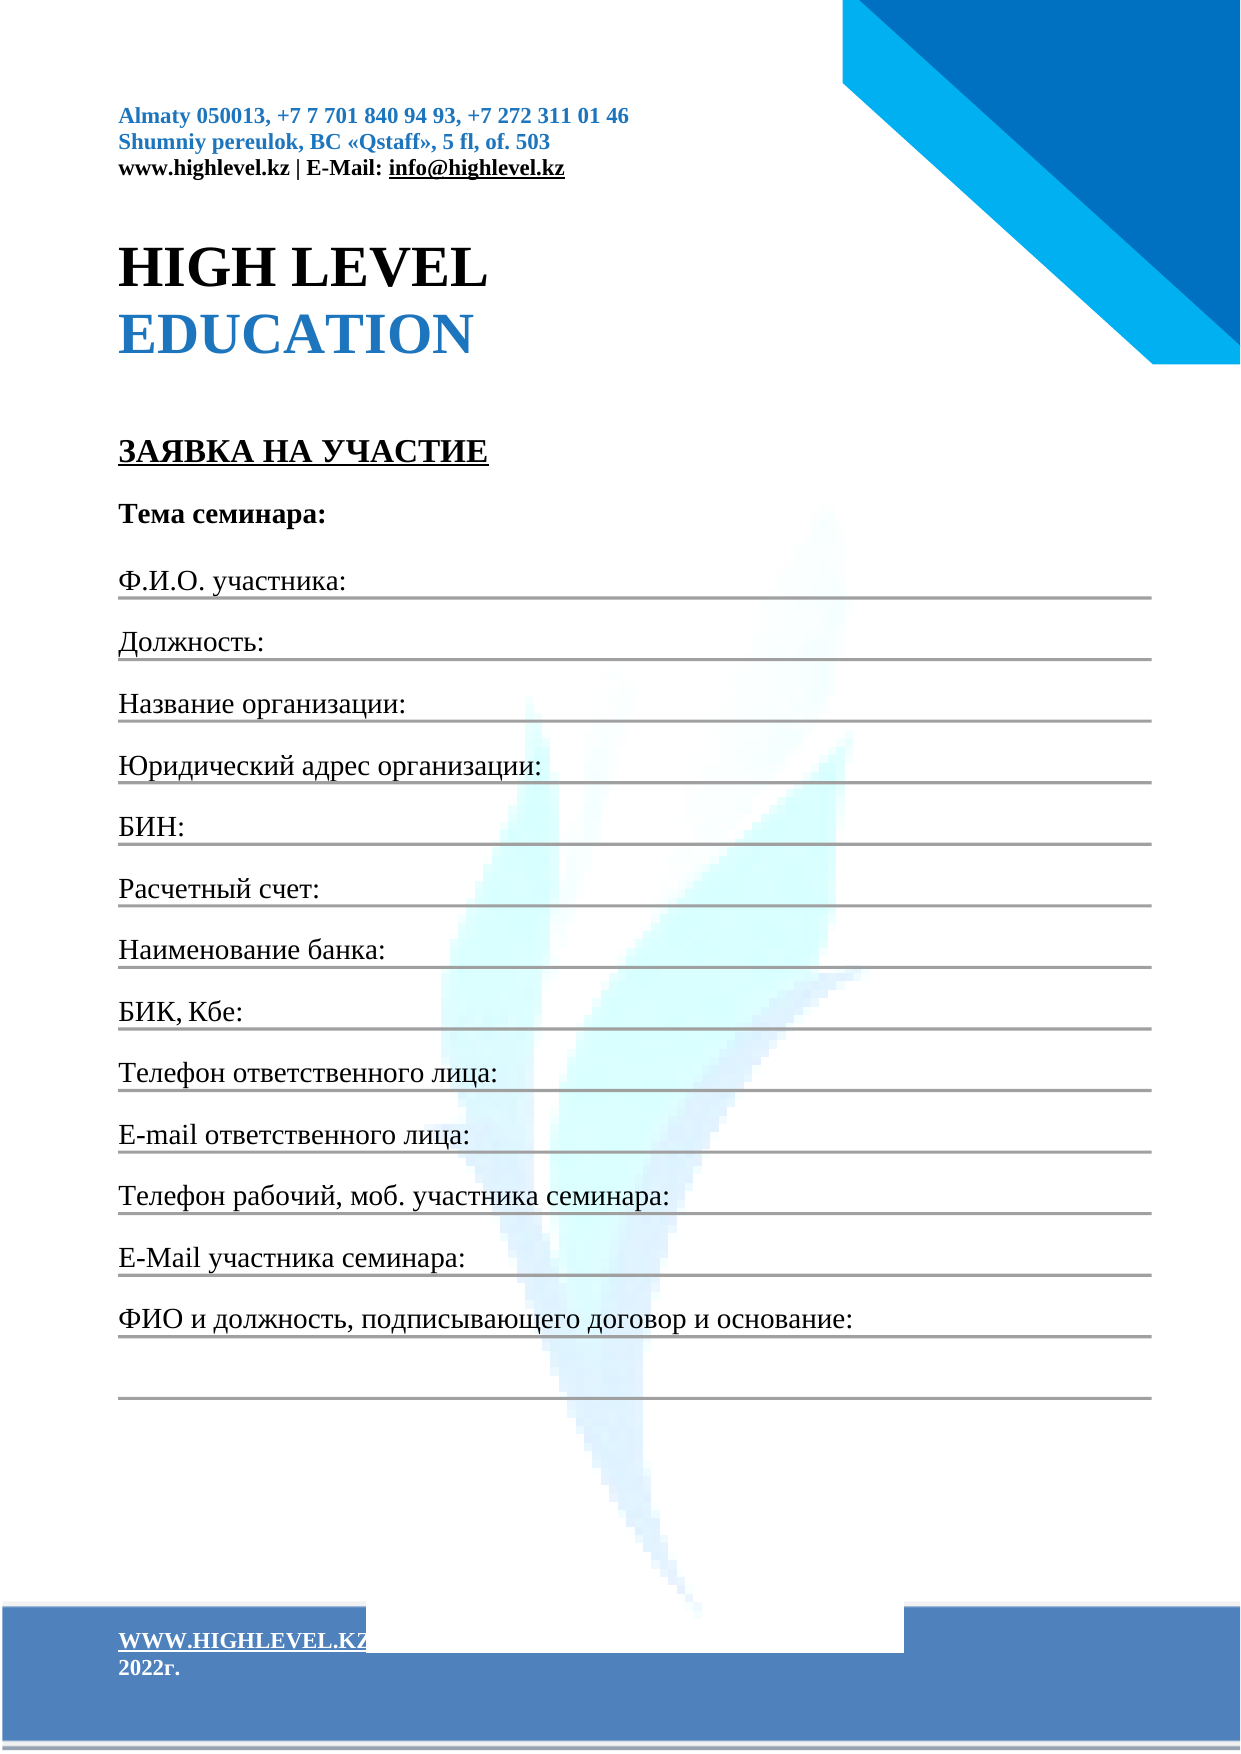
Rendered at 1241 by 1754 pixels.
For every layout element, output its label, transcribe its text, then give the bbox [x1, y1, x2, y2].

text Ф.И.О. участника: [118, 563, 1152, 596]
text ФИО и должность, подписывающего договор и основание: [118, 1302, 1152, 1335]
text Телефон ответственного лица: [118, 1055, 1152, 1088]
text Расчетный счет: [118, 871, 1152, 904]
text HIGH LEVEL [118, 232, 1079, 299]
text БИН: [118, 809, 1152, 842]
text ЗАЯВКА НА УЧАСТИЕ [118, 431, 1152, 469]
text Е-Mail участника семинара: [118, 1240, 1152, 1273]
text Должность: [118, 624, 1152, 658]
text БИК, Кбе: [118, 994, 1152, 1027]
text Телефон рабочий, моб. участника семинара: [118, 1178, 1152, 1212]
text Almaty 050013, +7 7 701 840 94 93, +7 272 311 01 46 [118, 102, 891, 128]
text Shumniy pereulok, BC «Qstaff», 5 fl, of. 503 [118, 128, 919, 154]
picture [2, 1601, 1241, 1753]
text Тема семинара: [118, 496, 1152, 529]
text Наименование банка: [118, 932, 1152, 965]
text EDUCATION [118, 299, 1152, 366]
text Юридический адрес организации: [118, 748, 1152, 781]
text Е-mail ответственного лица: [118, 1117, 1152, 1150]
text Название организации: [118, 686, 1152, 719]
text www.highlevel.kz | E-Mail: info@highlevel.kz [118, 154, 949, 181]
